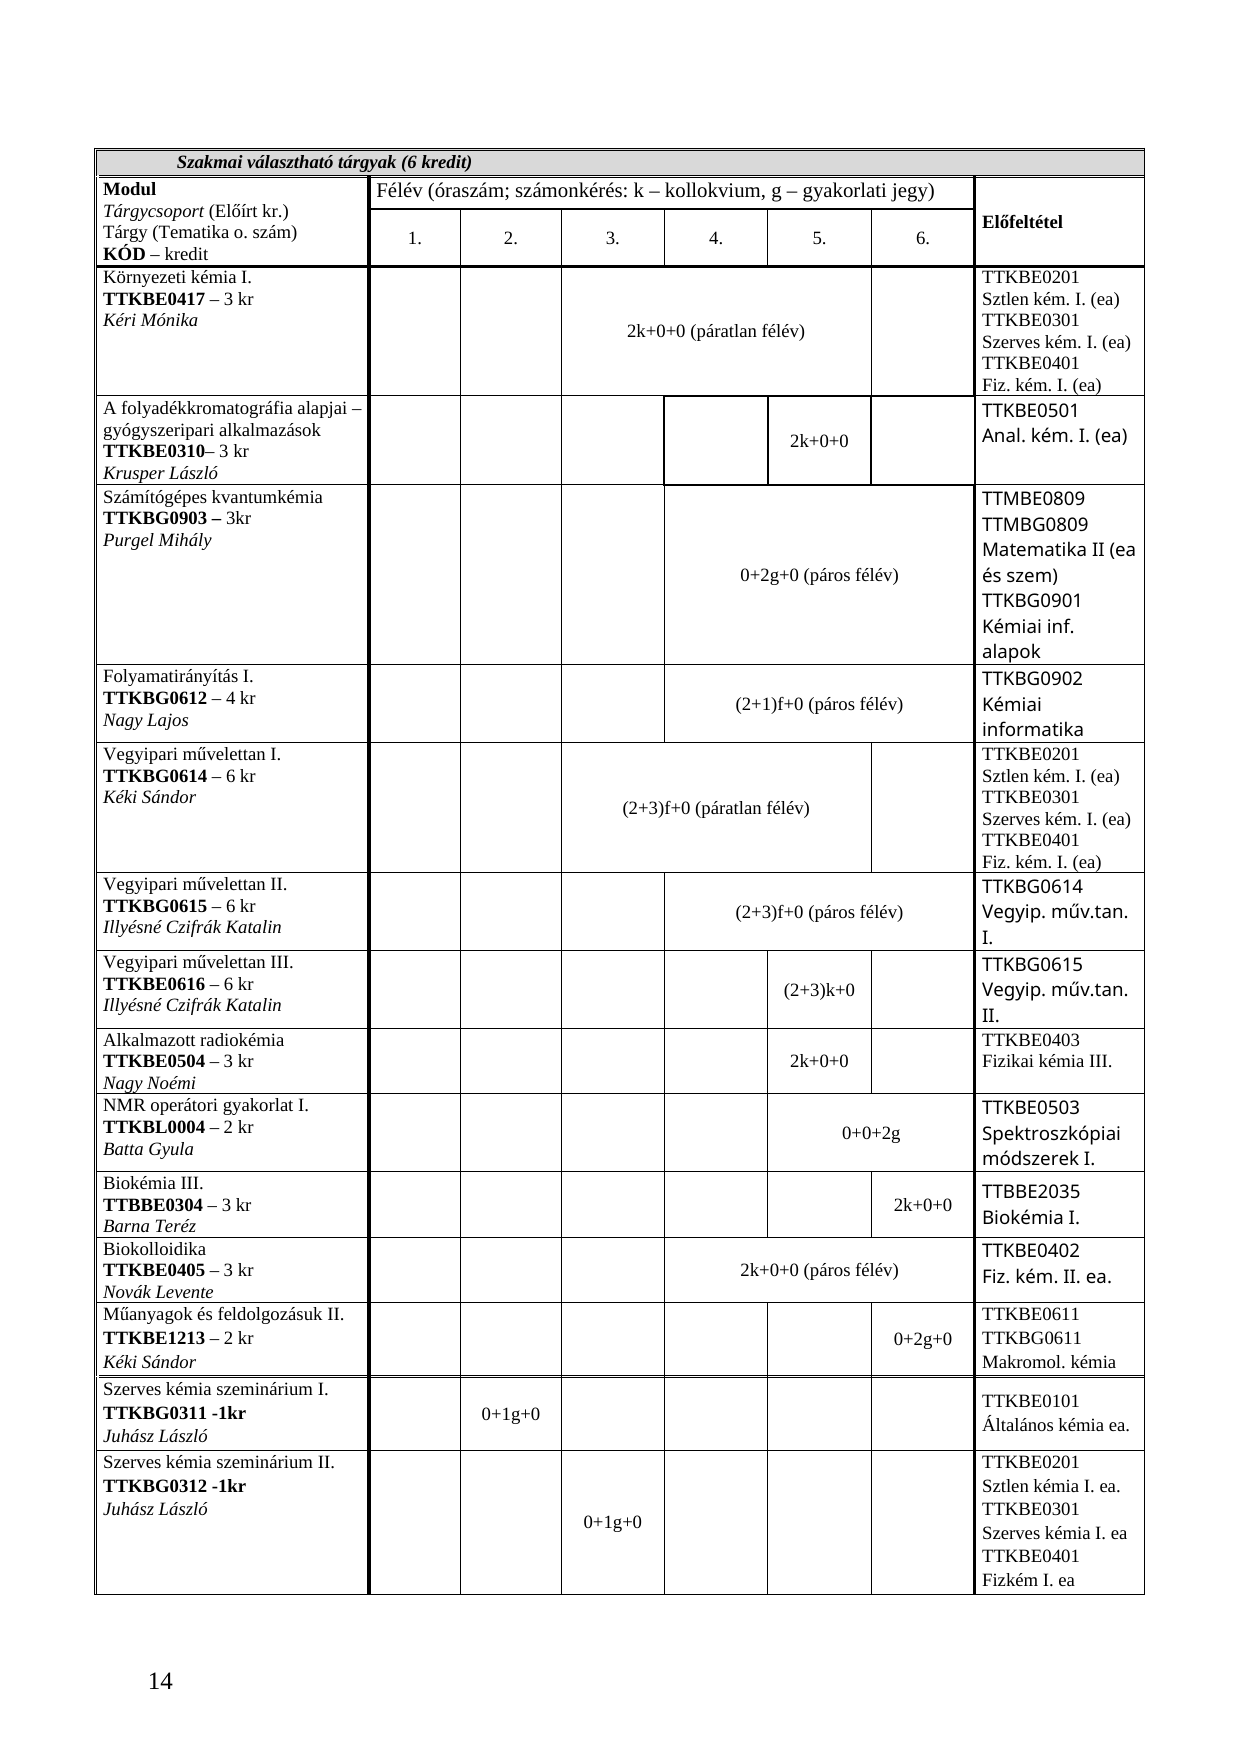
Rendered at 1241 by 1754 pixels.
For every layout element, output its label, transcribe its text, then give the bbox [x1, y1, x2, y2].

table_cell [872, 268, 973, 395]
table_cell [562, 1094, 664, 1171]
table_cell [665, 1094, 767, 1171]
table_cell [371, 396, 460, 483]
table_cell TTKBE0101 Általános kémia ea. [976, 1378, 1144, 1450]
table_cell Folyamatirányítás I. TTKBG0612 – 4 kr Nagy Lajos [97, 665, 367, 742]
table_cell Alkalmazott radiokémia TTKBE0504 – 3 kr Nagy Noémi [97, 1029, 367, 1093]
table_cell [562, 1303, 664, 1375]
table_cell [371, 743, 460, 872]
table_cell [371, 951, 460, 1027]
table_cell Biokolloidika TTKBE0405 – 3 kr Novák Levente [97, 1238, 367, 1302]
table_cell Környezeti kémia I. TTKBE0417 – 3 kr Kéri Mónika [97, 268, 367, 395]
table_cell 4. [665, 210, 767, 265]
table_cell (2+3)f+0 (páratlan félév) [562, 743, 871, 872]
table_cell 0+1g+0 [461, 1378, 561, 1450]
table_cell 0+0+2g [768, 1094, 973, 1171]
table_cell [665, 1029, 767, 1093]
table_cell Számítógépes kvantumkémia TTKBG0903 – 3kr Purgel Mihály [97, 485, 367, 664]
table_cell [665, 1378, 767, 1450]
table_cell TTMBE0809 TTMBG0809 Matematika II (ea és szem) TTKBG0901 Kémiai inf. alapok [976, 485, 1144, 664]
table_cell [461, 1303, 561, 1375]
table_cell Vegyipari művelettan III. TTKBE0616 – 6 kr Illyésné Czifrák Katalin [97, 951, 367, 1027]
table_cell Félév (óraszám; számonkérés: k – kollokvium, g – gyakorlati jegy) [371, 178, 973, 208]
table_cell [665, 1303, 767, 1375]
table_cell TTKBG0614 Vegyip. műv.tan. I. [976, 873, 1144, 950]
table_cell [461, 1094, 561, 1171]
table_cell TTKBE0402 Fiz. kém. II. ea. [976, 1238, 1144, 1302]
table_cell [665, 1451, 767, 1593]
table_cell Vegyipari művelettan I. TTKBG0614 – 6 kr Kéki Sándor [97, 743, 367, 872]
table_cell TTKBE0403 Fizikai kémia III. [976, 1029, 1144, 1093]
table_cell [461, 1238, 561, 1302]
table_cell [768, 1303, 871, 1375]
table_cell TTKBE0501 Anal. kém. I. (ea) [976, 396, 1144, 483]
table_cell NMR operátori gyakorlat I. TTKBL0004 – 2 kr Batta Gyula [97, 1094, 367, 1171]
table_header Szakmai választható tárgyak (6 kredit) [97, 151, 1144, 175]
table_cell [461, 665, 561, 742]
table_cell [665, 1172, 767, 1237]
table_cell (2+3)f+0 (páros félév) [665, 873, 973, 950]
table_cell [872, 743, 973, 872]
table_cell [768, 1172, 871, 1237]
table_cell TTBBE2035 Biokémia I. [976, 1172, 1144, 1237]
table_cell [371, 1094, 460, 1171]
table_cell [371, 1451, 460, 1593]
table_cell [461, 1172, 561, 1237]
table_cell 5. [768, 210, 871, 265]
table_cell [872, 1029, 973, 1093]
table_cell 0+2g+0 (páros félév) [665, 486, 973, 664]
table_cell [461, 485, 561, 664]
table_cell [562, 1378, 664, 1450]
table_cell 0+1g+0 [562, 1451, 664, 1593]
table_cell [562, 1029, 664, 1093]
table_cell [872, 1378, 973, 1450]
table_cell [461, 873, 561, 950]
table_cell TTKBE0201 Sztlen kém. I. (ea) TTKBE0301 Szerves kém. I. (ea) TTKBE0401 Fiz. kém. I. (ea) [976, 268, 1144, 395]
table_cell [461, 268, 561, 395]
table_cell TTKBG0902 Kémiai informatika [976, 665, 1144, 742]
table_cell [371, 1378, 460, 1450]
table_cell (2+1)f+0 (páros félév) [665, 665, 973, 742]
table_cell Szerves kémia szeminárium II. TTKBG0312 -1kr Juhász László [97, 1451, 367, 1593]
table_cell (2+3)k+0 [768, 951, 871, 1027]
table_cell Vegyipari művelettan II. TTKBG0615 – 6 kr Illyésné Czifrák Katalin [97, 873, 367, 950]
table_cell TTKBE0503 Spektroszkópiai módszerek I. [976, 1094, 1144, 1171]
table_cell [665, 397, 767, 483]
table_cell Biokémia III. TTBBE0304 – 3 kr Barna Teréz [97, 1172, 367, 1237]
table_cell [768, 1378, 871, 1450]
table_cell [562, 951, 664, 1027]
table_cell [371, 665, 460, 742]
table_cell TTKBE0201 Sztlen kémia I. ea. TTKBE0301 Szerves kémia I. ea TTKBE0401 Fizkém I. ea [976, 1451, 1144, 1593]
table_cell [371, 485, 460, 664]
table_cell [562, 665, 664, 742]
table_cell Modul Tárgycsoport (Előírt kr.) Tárgy (Tematika o. szám) KÓD – kredit Tantárgyfelelős [96, 175, 367, 265]
table_cell [562, 1172, 664, 1237]
table_cell A folyadékkromatográfia alapjai – gyógyszeripari alkalmazások TTKBE0310– 3 kr Krusper László [97, 396, 367, 483]
table_cell [461, 743, 561, 872]
table_cell 2k+0+0 [872, 1172, 973, 1237]
table_cell 0+2g+0 [872, 1303, 973, 1375]
table_cell [461, 1451, 561, 1593]
table_cell TTKBG0615 Vegyip. műv.tan. II. [976, 951, 1144, 1027]
table_cell [562, 485, 664, 664]
table_cell Szerves kémia szeminárium I. TTKBG0311 -1kr Juhász László [96, 1375, 367, 1450]
table_cell 2. [461, 210, 561, 265]
table_cell 2k+0+0 [769, 397, 870, 483]
table_cell [461, 951, 561, 1027]
table_cell 2k+0+0 [768, 1029, 871, 1093]
table_cell [562, 1238, 664, 1302]
table_cell [371, 1172, 460, 1237]
table_cell [371, 268, 460, 395]
table_cell [665, 951, 767, 1027]
table_cell [371, 1029, 460, 1093]
table_cell Műanyagok és feldolgozásuk II. TTKBE1213 – 2 kr Kéki Sándor [97, 1303, 367, 1375]
table_cell [371, 873, 460, 950]
table_cell [872, 397, 974, 483]
table_cell Előfeltétel [976, 178, 1144, 265]
table_cell TTKBE0611 TTKBG0611 Makromol. kémia [976, 1303, 1144, 1375]
table_cell [562, 396, 663, 483]
table_cell [461, 1029, 561, 1093]
table_cell [562, 873, 664, 950]
table_cell 2k+0+0 (páratlan félév) [562, 268, 871, 395]
table_cell 1. [371, 210, 460, 265]
table_cell [371, 1238, 460, 1302]
table_cell [461, 396, 561, 483]
table_cell 3. [562, 210, 664, 265]
table_cell 6. [872, 210, 973, 265]
table_cell TTKBE0201 Sztlen kém. I. (ea) TTKBE0301 Szerves kém. I. (ea) TTKBE0401 Fiz. kém. I. (ea) [976, 743, 1144, 872]
table_cell [371, 1303, 460, 1375]
table_cell [872, 951, 973, 1027]
table_cell 2k+0+0 (páros félév) [665, 1238, 973, 1302]
table_cell [872, 1451, 973, 1593]
table_cell [768, 1451, 871, 1593]
